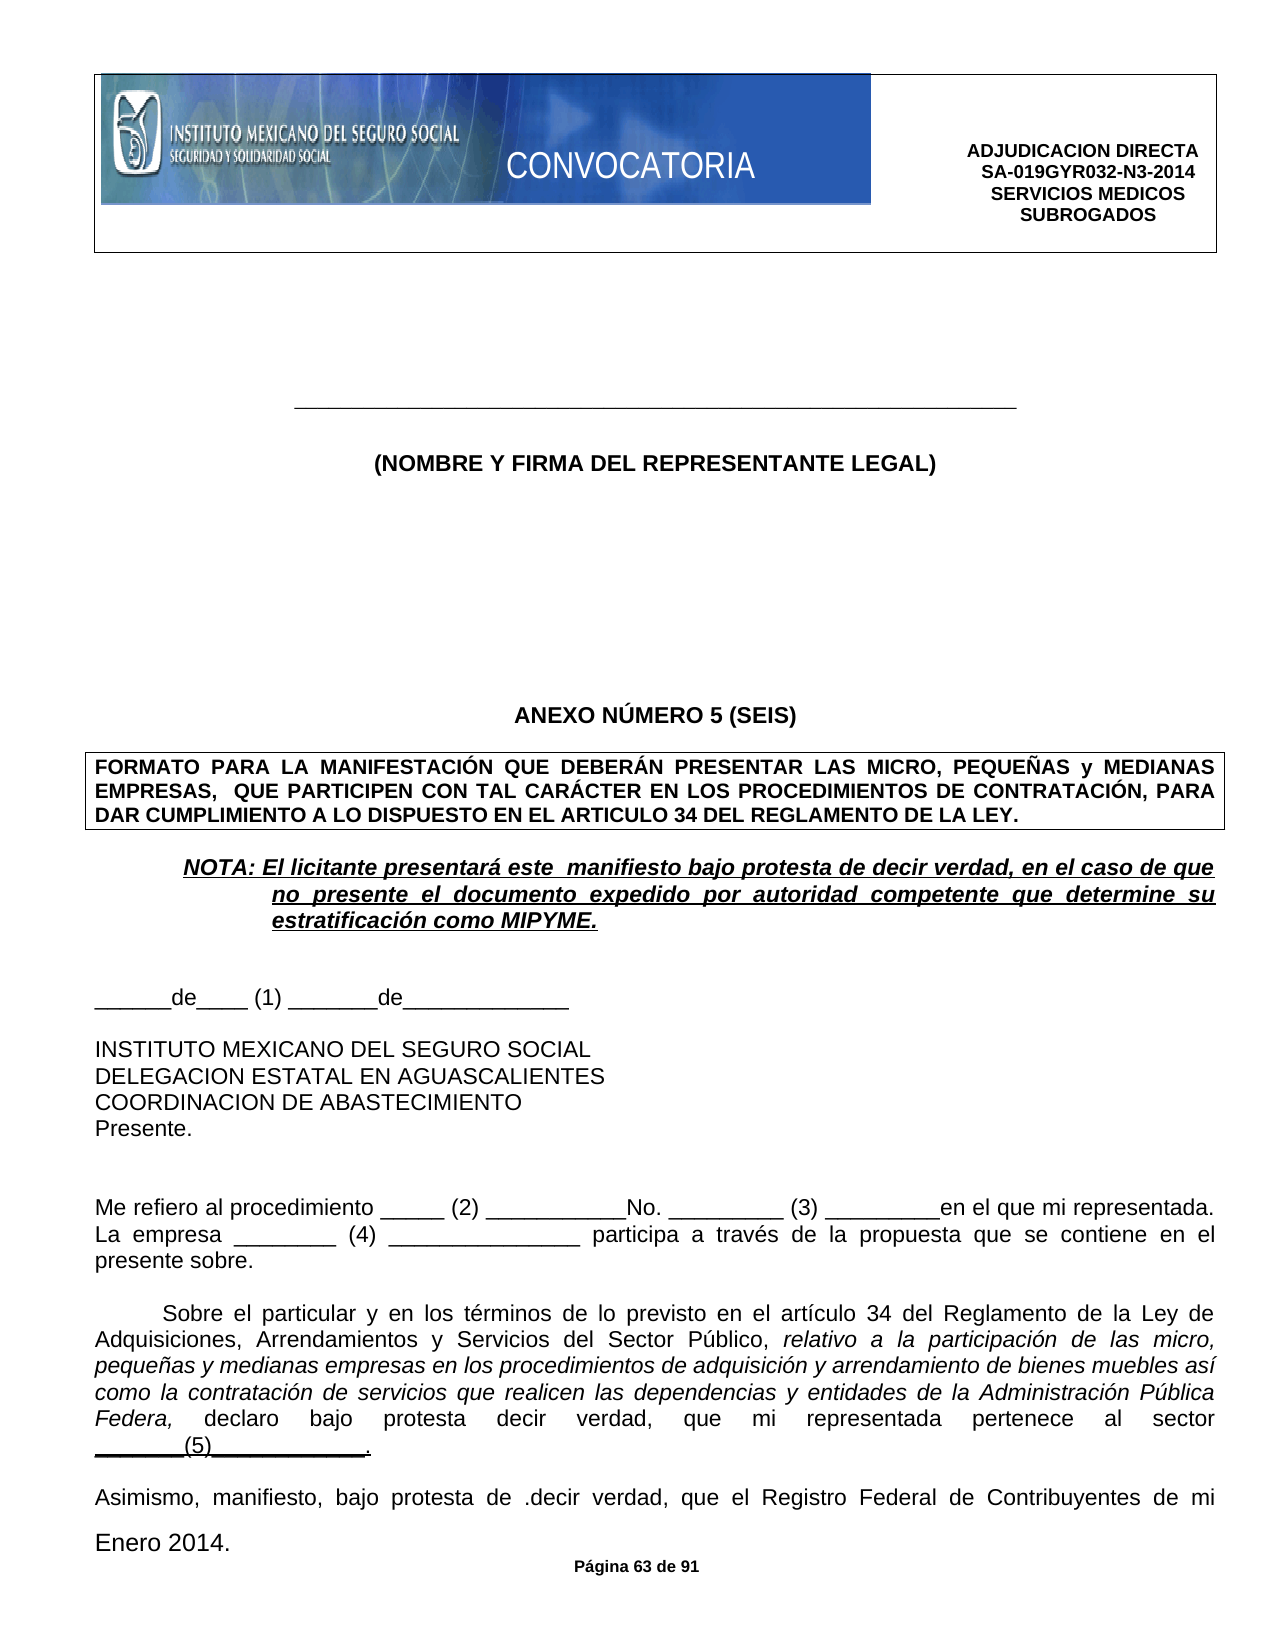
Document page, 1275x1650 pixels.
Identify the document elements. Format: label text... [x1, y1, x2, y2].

text (NOMBRE Y FIRMA DEL REPRESENTANTE LEGAL) [94, 450, 1216, 477]
text NOTA: El licitante presentará este manifiesto bajo protesta de decir verdad, en el caso de que no presente el documento expedido por autoridad competente que determine su estratificación como MIPYME. [183, 854, 1216, 933]
picture [101, 75, 871, 205]
text Me refiero al procedimiento _____ (2) ___________No. _________ (3) _________en el que mi representada. La empresa ________ (4) _______________ participa a través de la propuesta que se contiene en el presente sobre. [94, 1194, 1216, 1273]
text Sobre el particular y en los términos de lo previsto en el artículo 34 del Reglamento de la Ley de Adquisiciones, Arrendamientos y Servicios del Sector Público, relativo a la participación de las micro, pequeñas y medianas empresas en los procedimientos de adquisición y arrendamiento de bienes muebles así como la contratación de servicios que realicen las dependencias y entidades de la Administración Pública Federa, declaro bajo protesta decir verdad, que mi representada pertenece al sector _______(5)____________. [94, 1300, 1216, 1458]
text Asimismo, manifiesto, bajo protesta de .decir verdad, que el Registro Federal de Contribuyentes de mi representada es: ____ (6) _______ [94, 1484, 1216, 1511]
text FORMATO PARA LA MANIFESTACIÓN QUE DEBERÁN PRESENTAR LAS MICRO, PEQUEÑAS y MEDIANAS EMPRESAS, QUE PARTICIPEN CON TAL CARÁCTER EN LOS PROCEDIMIENTOS DE CONTRATACIÓN, PARA DAR CUMPLIMIENTO A LO DISPUESTO EN EL ARTICULO 34 DEL REGLAMENTO DE LA LEY. [86, 753, 1224, 829]
text Presente. [94, 1115, 1216, 1142]
text ______de____ (1) _______de_____________ [94, 983, 1216, 1010]
text ANEXO NÚMERO 5 (SEIS) [94, 702, 1216, 728]
text DELEGACION ESTATAL EN AGUASCALIENTES [94, 1063, 1216, 1089]
text COORDINACION DE ABASTECIMIENTO [94, 1089, 1216, 1115]
text _______________________________________________________________ [94, 385, 1216, 411]
text INSTITUTO MEXICANO DEL SEGURO SOCIAL [94, 1036, 1216, 1063]
